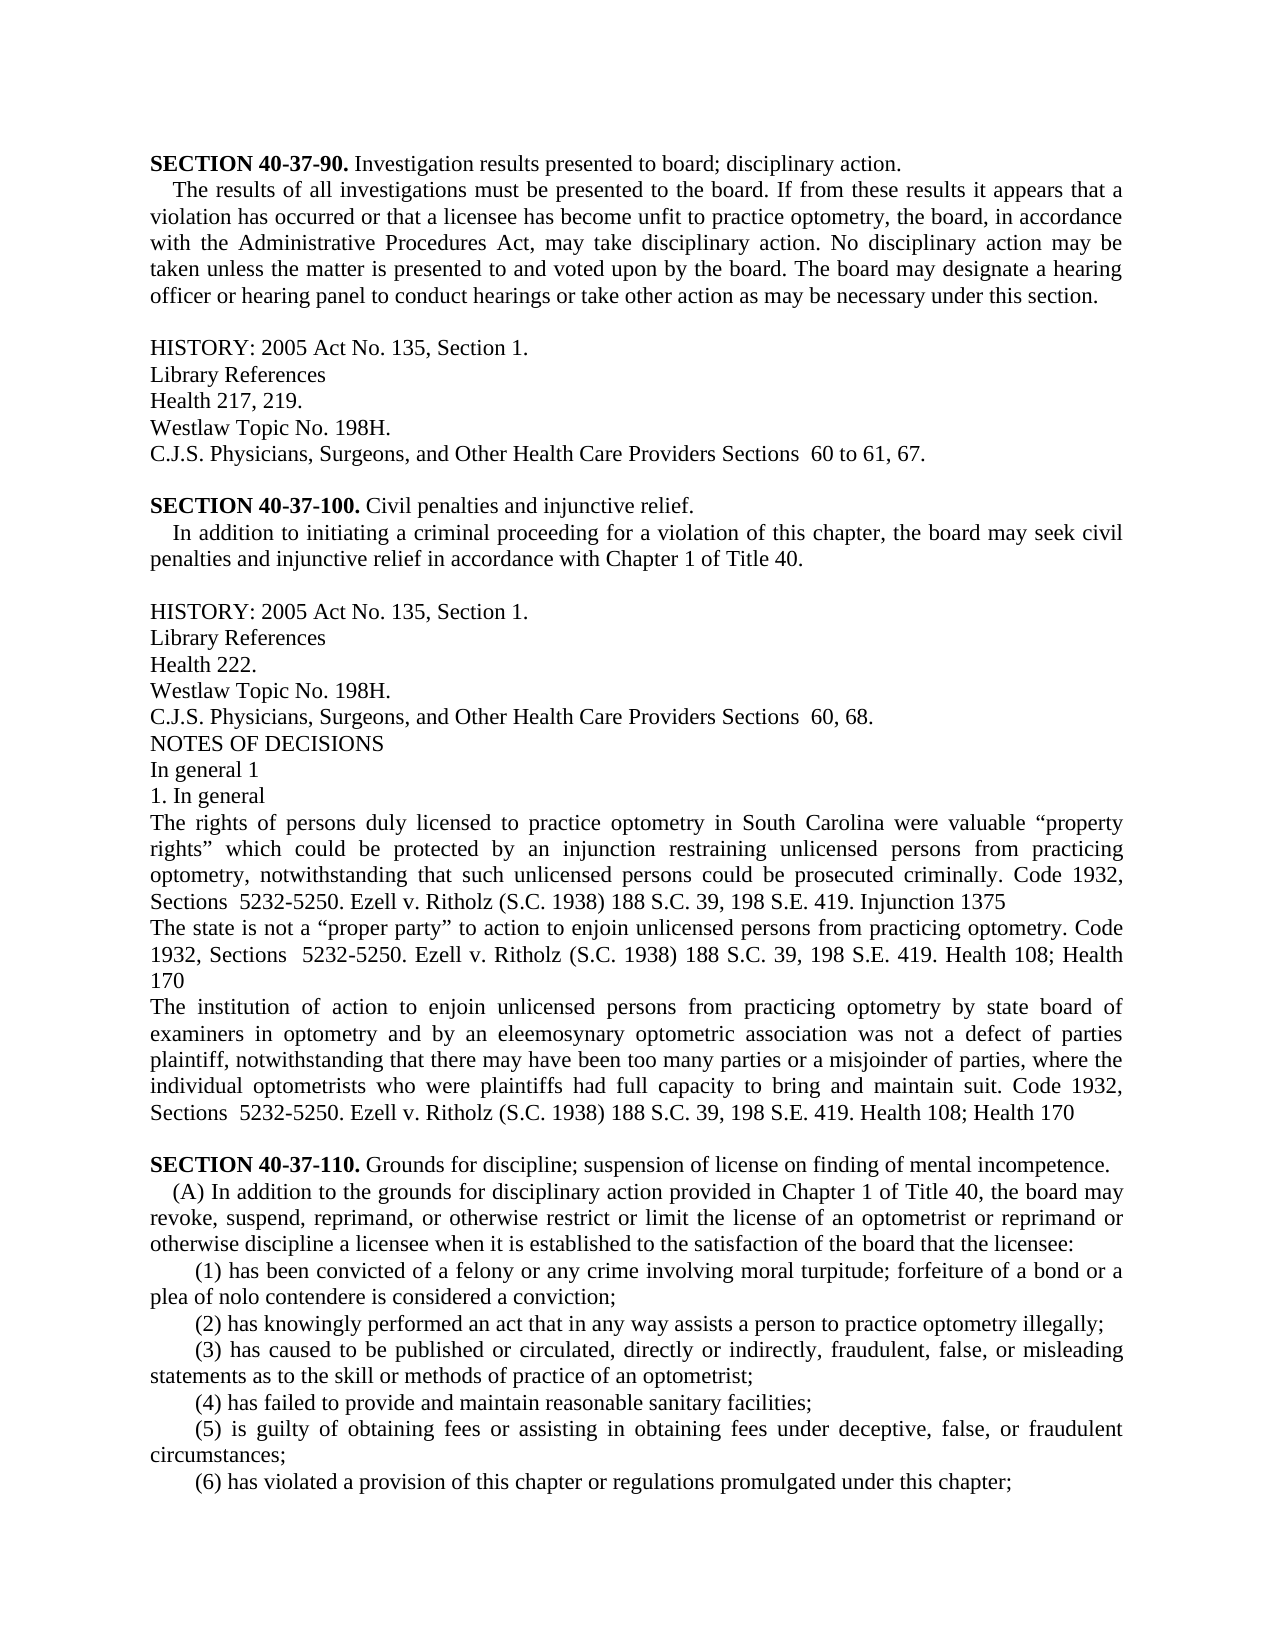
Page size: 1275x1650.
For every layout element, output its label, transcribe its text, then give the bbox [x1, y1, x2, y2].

text (2) has knowingly performed an act that in any way assists a person to practice optometry illegally; [150, 1309, 1125, 1336]
text In general 1 [150, 756, 1125, 782]
text (6) has violated a provision of this chapter or regulations promulgated under this chapter; [150, 1468, 1125, 1494]
text Health 222. [150, 651, 1125, 677]
text Westlaw Topic No. 198H. [150, 413, 1125, 440]
text HISTORY: 2005 Act No. 135, Section 1. [150, 334, 1125, 361]
text NOTES OF DECISIONS [150, 730, 1125, 756]
text 1. In general [150, 782, 1125, 809]
text (1) has been convicted of a felony or any crime involving moral turpitude; forfeiture of a bond or a plea of nolo contendere is considered a conviction; [150, 1257, 1125, 1309]
text The state is not a “proper party” to action to enjoin unlicensed persons from practicing optometry. Code 1932, Sections 5232-5250. Ezell v. Ritholz (S.C. 1938) 188 S.C. 39, 198 S.E. 419. Health 108; Health 170 [150, 914, 1125, 993]
text HISTORY: 2005 Act No. 135, Section 1. [150, 598, 1125, 624]
text The rights of persons duly licensed to practice optometry in South Carolina were valuable “property rights” which could be protected by an injunction restraining unlicensed persons from practicing optometry, notwithstanding that such unlicensed persons could be prosecuted criminally. Code 1932, Sections 5232-5250. Ezell v. Ritholz (S.C. 1938) 188 S.C. 39, 198 S.E. 419. Injunction 1375 [150, 809, 1125, 914]
text (A) In addition to the grounds for disciplinary action provided in Chapter 1 of Title 40, the board may revoke, suspend, reprimand, or otherwise restrict or limit the license of an optometrist or reprimand or otherwise discipline a licensee when it is established to the satisfaction of the board that the licensee: [150, 1178, 1125, 1257]
text SECTION 40-37-110. Grounds for discipline; suspension of license on finding of mental incompetence. [150, 1151, 1125, 1178]
text Westlaw Topic No. 198H. [150, 677, 1125, 703]
text The institution of action to enjoin unlicensed persons from practicing optometry by state board of examiners in optometry and by an eleemosynary optometric association was not a defect of parties plaintiff, notwithstanding that there may have been too many parties or a misjoinder of parties, where the individual optometrists who were plaintiffs had full capacity to bring and maintain suit. Code 1932, Sections 5232-5250. Ezell v. Ritholz (S.C. 1938) 188 S.C. 39, 198 S.E. 419. Health 108; Health 170 [150, 993, 1125, 1125]
text (3) has caused to be published or circulated, directly or indirectly, fraudulent, false, or misleading statements as to the skill or methods of practice of an optometrist; [150, 1336, 1125, 1389]
text SECTION 40-37-90. Investigation results presented to board; disciplinary action. [150, 150, 1125, 176]
text In addition to initiating a criminal proceeding for a violation of this chapter, the board may seek civil penalties and injunctive relief in accordance with Chapter 1 of Title 40. [150, 519, 1125, 572]
text SECTION 40-37-100. Civil penalties and injunctive relief. [150, 493, 1125, 519]
text (5) is guilty of obtaining fees or assisting in obtaining fees under deceptive, false, or fraudulent circumstances; [150, 1415, 1125, 1468]
text C.J.S. Physicians, Surgeons, and Other Health Care Providers Sections 60, 68. [150, 703, 1125, 730]
text Health 217, 219. [150, 387, 1125, 413]
text The results of all investigations must be presented to the board. If from these results it appears that a violation has occurred or that a licensee has become unfit to practice optometry, the board, in accordance with the Administrative Procedures Act, may take disciplinary action. No disciplinary action may be taken unless the matter is presented to and voted upon by the board. The board may designate a hearing officer or hearing panel to conduct hearings or take other action as may be necessary under this section. [150, 176, 1125, 308]
text (4) has failed to provide and maintain reasonable sanitary facilities; [150, 1389, 1125, 1415]
text C.J.S. Physicians, Surgeons, and Other Health Care Providers Sections 60 to 61, 67. [150, 440, 1125, 466]
text Library References [150, 361, 1125, 387]
text Library References [150, 624, 1125, 651]
